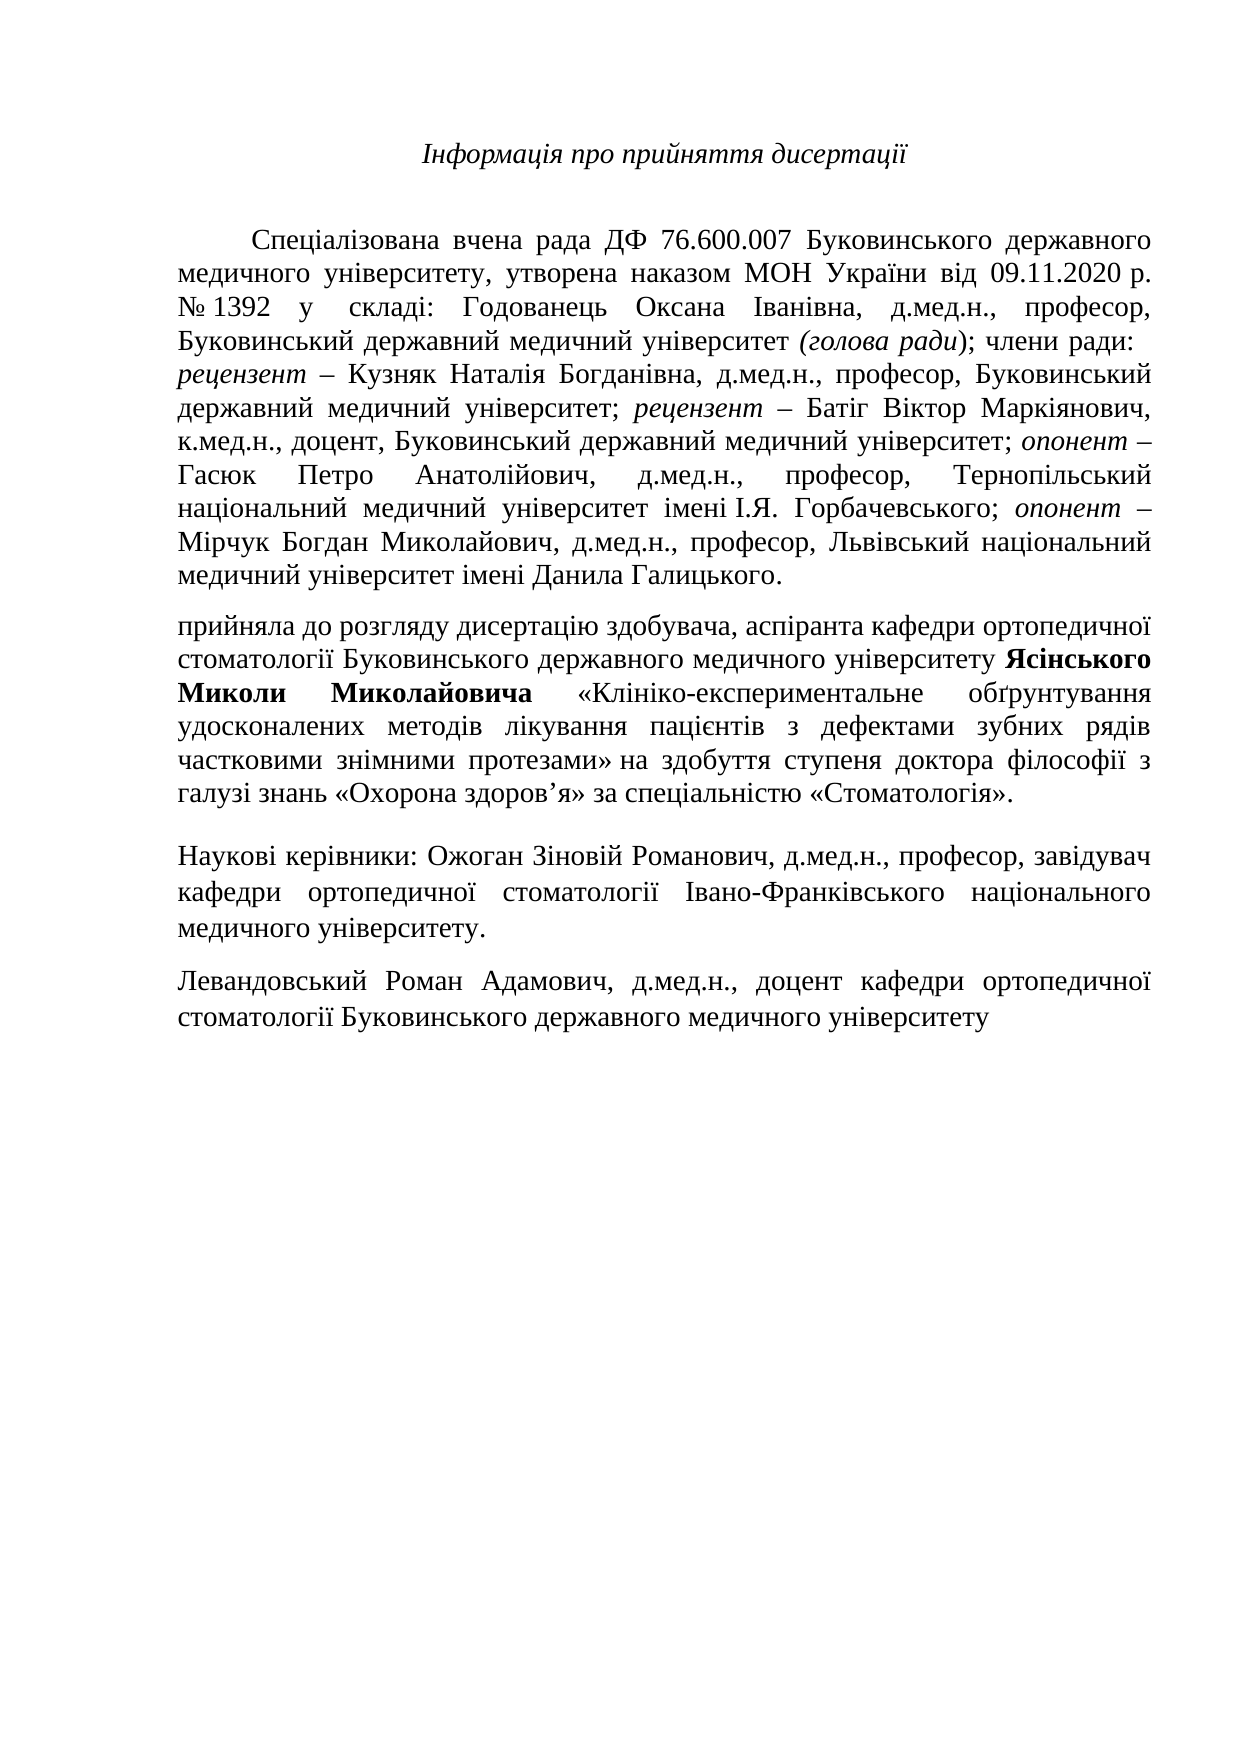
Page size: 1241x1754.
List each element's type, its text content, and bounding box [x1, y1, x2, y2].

text Інформація про прийняття дисертації [177, 118, 1152, 170]
text прийняла до розгляду дисертацію здобувача, аспіранта кафедри ортопедичної стоматології Буковинського державного медичного університету Ясінського Миколи Миколайовича «Клініко-експериментальне обґрунтування удосконалених методів лікування пацієнтів з дефектами зубних рядів частковими знімними протезами» на здобуття ступеня доктора філософії з галузі знань «Охорона здоров’я» за спеціальністю «Стоматологія». [177, 608, 1152, 809]
text Спеціалізована вчена рада ДФ 76.600.007 Буковинського державного медичного університету, утворена наказом МОН України від 09.11.2020 р. № 1392 у складі: Годованець Оксана Іванівна, д.мед.н., професор, Буковинський державний медичний університет (голова ради); члени ради: рецензент – Кузняк Наталія Богданівна, д.мед.н., професор, Буковинський державний медичний університет; рецензент – Батіг Віктор Маркіянович, к.мед.н., доцент, Буковинський державний медичний університет; опонент – Гасюк Петро Анатолійович, д.мед.н., професор, Тернопільський національний медичний університет імені І.Я. Горбачевського; опонент – Мірчук Богдан Миколайович, д.мед.н., професор, Львівський національний медичний університет імені Данила Галицького. [177, 222, 1152, 591]
text Наукові керівники: Ожоган Зіновій Романович, д.мед.н., професор, завідувач кафедри ортопедичної стоматології Івано-Франківського національного медичного університету. [177, 838, 1152, 944]
text Левандовський Роман Адамович, д.мед.н., доцент кафедри ортопедичної стоматології Буковинського державного медичного університету [177, 963, 1152, 1033]
